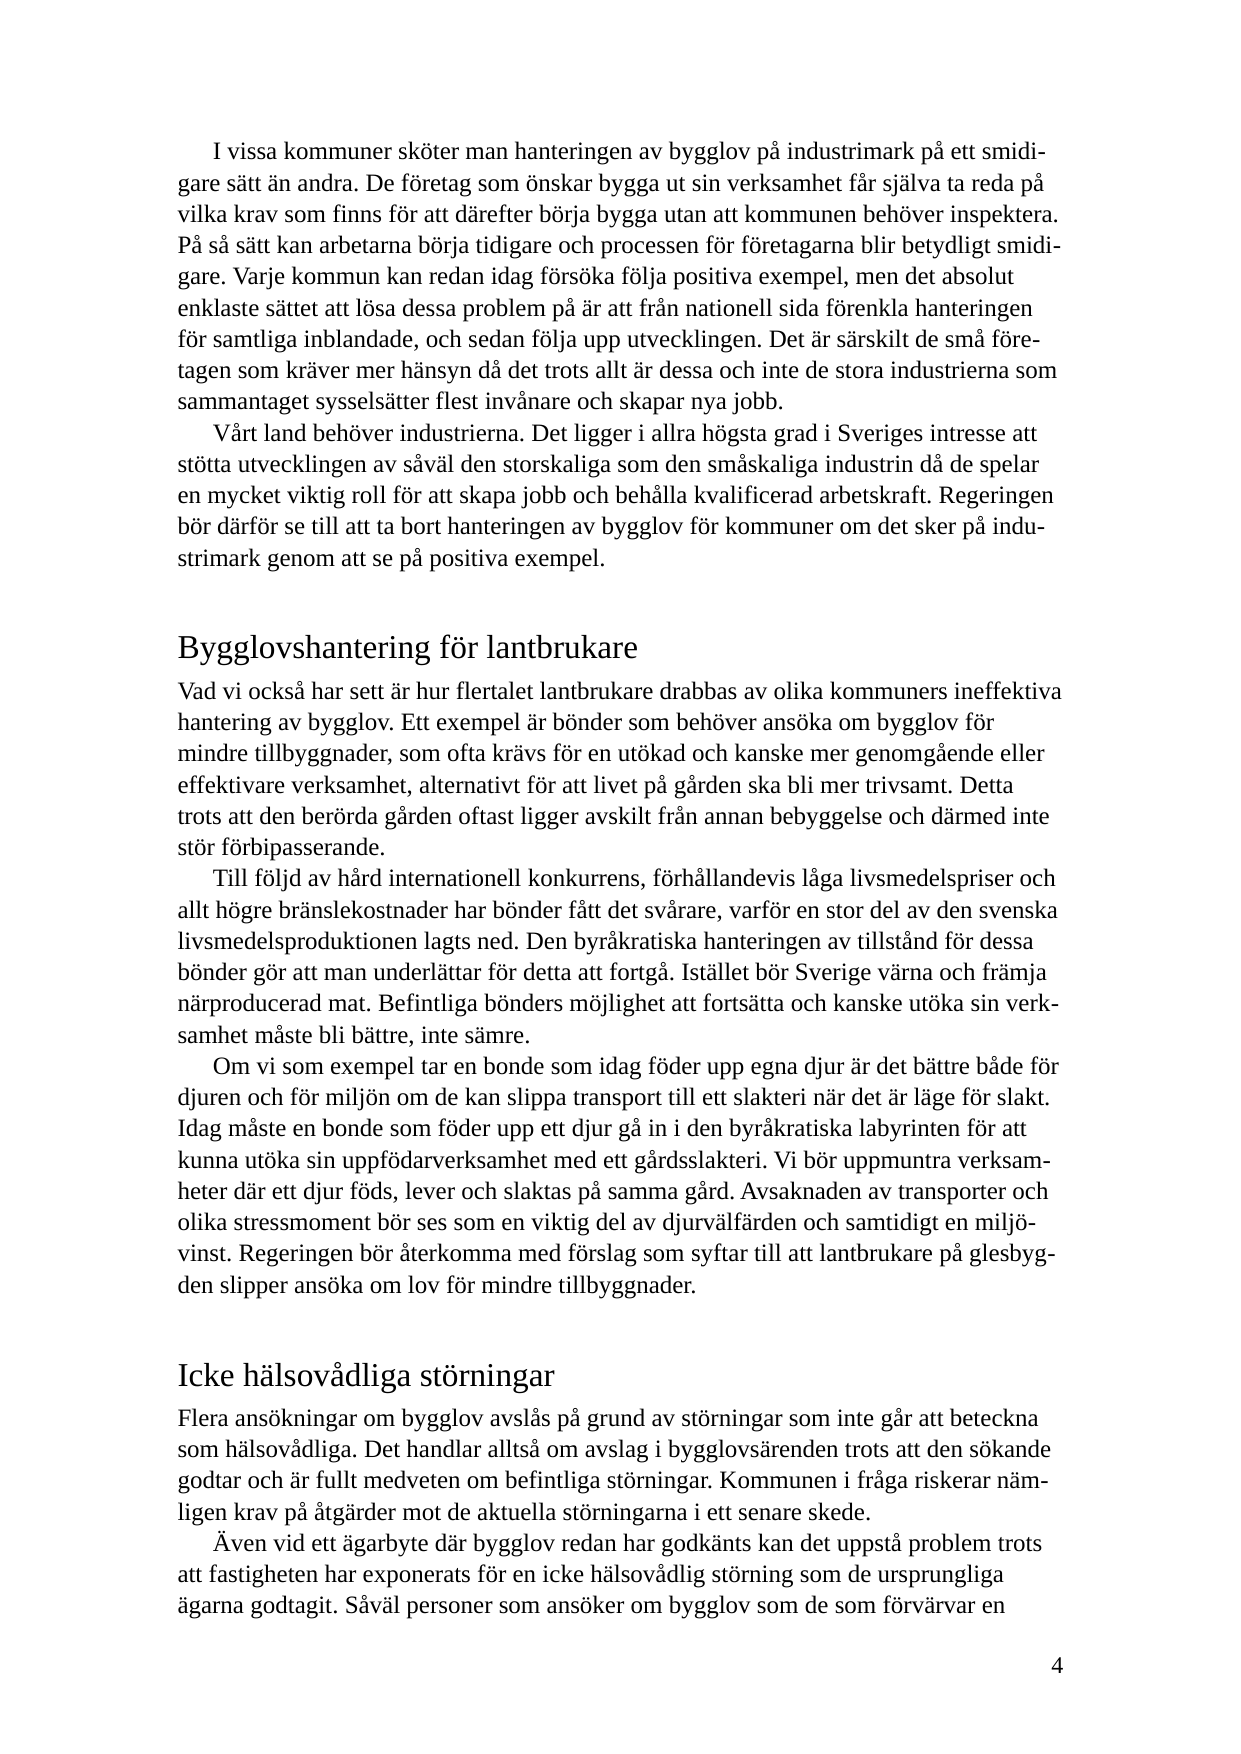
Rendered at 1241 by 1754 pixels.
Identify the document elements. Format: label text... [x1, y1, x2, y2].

subtitle Icke hälsovådliga störningar [177, 1361, 1063, 1392]
text Vårt land behöver industrierna. Det ligger i allra högsta grad i Sveriges intresse att stötta utvecklingen av såväl den storskaliga som den småskaliga industrin då de spelar en mycket viktig roll för att skapa jobb och behålla kvalificerad arbetskraft. Regeringen bör därför se till att ta bort hanteringen av bygglov för kommuner om det sker på industrimark genom att se på positiva exempel. [177, 415, 1063, 571]
text I vissa kommuner sköter man hanteringen av bygglov på industrimark på ett smidigare sätt än andra. De företag som önskar bygga ut sin verksamhet får själva ta reda på vilka krav som finns för att därefter börja bygga utan att kommunen behöver inspektera. På så sätt kan arbetarna börja tidigare och processen för företagarna blir betydligt smidigare. Varje kommun kan redan idag försöka följa positiva exempel, men det absolut enklaste sättet att lösa dessa problem på är att från nationell sida förenkla hanteringen för samtliga inblandade, och sedan följa upp utvecklingen. Det är särskilt de små företagen som kräver mer hänsyn då det trots allt är dessa och inte de stora industrierna som sammantaget sysselsätter flest invånare och skapar nya jobb. [177, 134, 1063, 415]
subtitle Bygglovshantering för lantbrukare [177, 634, 1063, 665]
text Till följd av hård internationell konkurrens, förhållandevis låga livsmedelspriser och allt högre bränslekostnader har bönder fått det svårare, varför en stor del av den svenska livsmedelsproduktionen lagts ned. Den byråkratiska hanteringen av tillstånd för dessa bönder gör att man underlättar för detta att fortgå. Istället bör Sverige värna och främja närproducerad mat. Befintliga bönders möjlighet att fortsätta och kanske utöka sin verksamhet måste bli bättre, inte sämre. [177, 861, 1063, 1048]
text Vad vi också har sett är hur flertalet lantbrukare drabbas av olika kommuners ineffektiva hantering av bygglov. Ett exempel är bönder som behöver ansöka om bygglov för mindre tillbyggnader, som ofta krävs för en utökad och kanske mer genomgående eller effektivare verksamhet, alternativt för att livet på gården ska bli mer trivsamt. Detta trots att den berörda gården oftast ligger avskilt från annan bebyggelse och därmed inte stör förbipasserande. [177, 673, 1063, 861]
text Flera ansökningar om bygglov avslås på grund av störningar som inte går att beteckna som hälsovådliga. Det handlar alltså om avslag i bygglovsärenden trots att den sökande godtar och är fullt medveten om befintliga störningar. Kommunen i fråga riskerar nämligen krav på åtgärder mot de aktuella störningarna i ett senare skede. [177, 1401, 1063, 1526]
text Om vi som exempel tar en bonde som idag föder upp egna djur är det bättre både för djuren och för miljön om de kan slippa transport till ett slakteri när det är läge för slakt. Idag måste en bonde som föder upp ett djur gå in i den byråkratiska labyrinten för att kunna utöka sin uppfödarverksamhet med ett gårdsslakteri. Vi bör uppmuntra verksamheter där ett djur föds, lever och slaktas på samma gård. Avsaknaden av transporter och olika stressmoment bör ses som en viktig del av djurvälfärden och samtidigt en miljövinst. Regeringen bör återkomma med förslag som syftar till att lantbrukare på glesbygden slipper ansöka om lov för mindre tillbyggnader. [177, 1048, 1063, 1298]
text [177, 1526, 1063, 1619]
